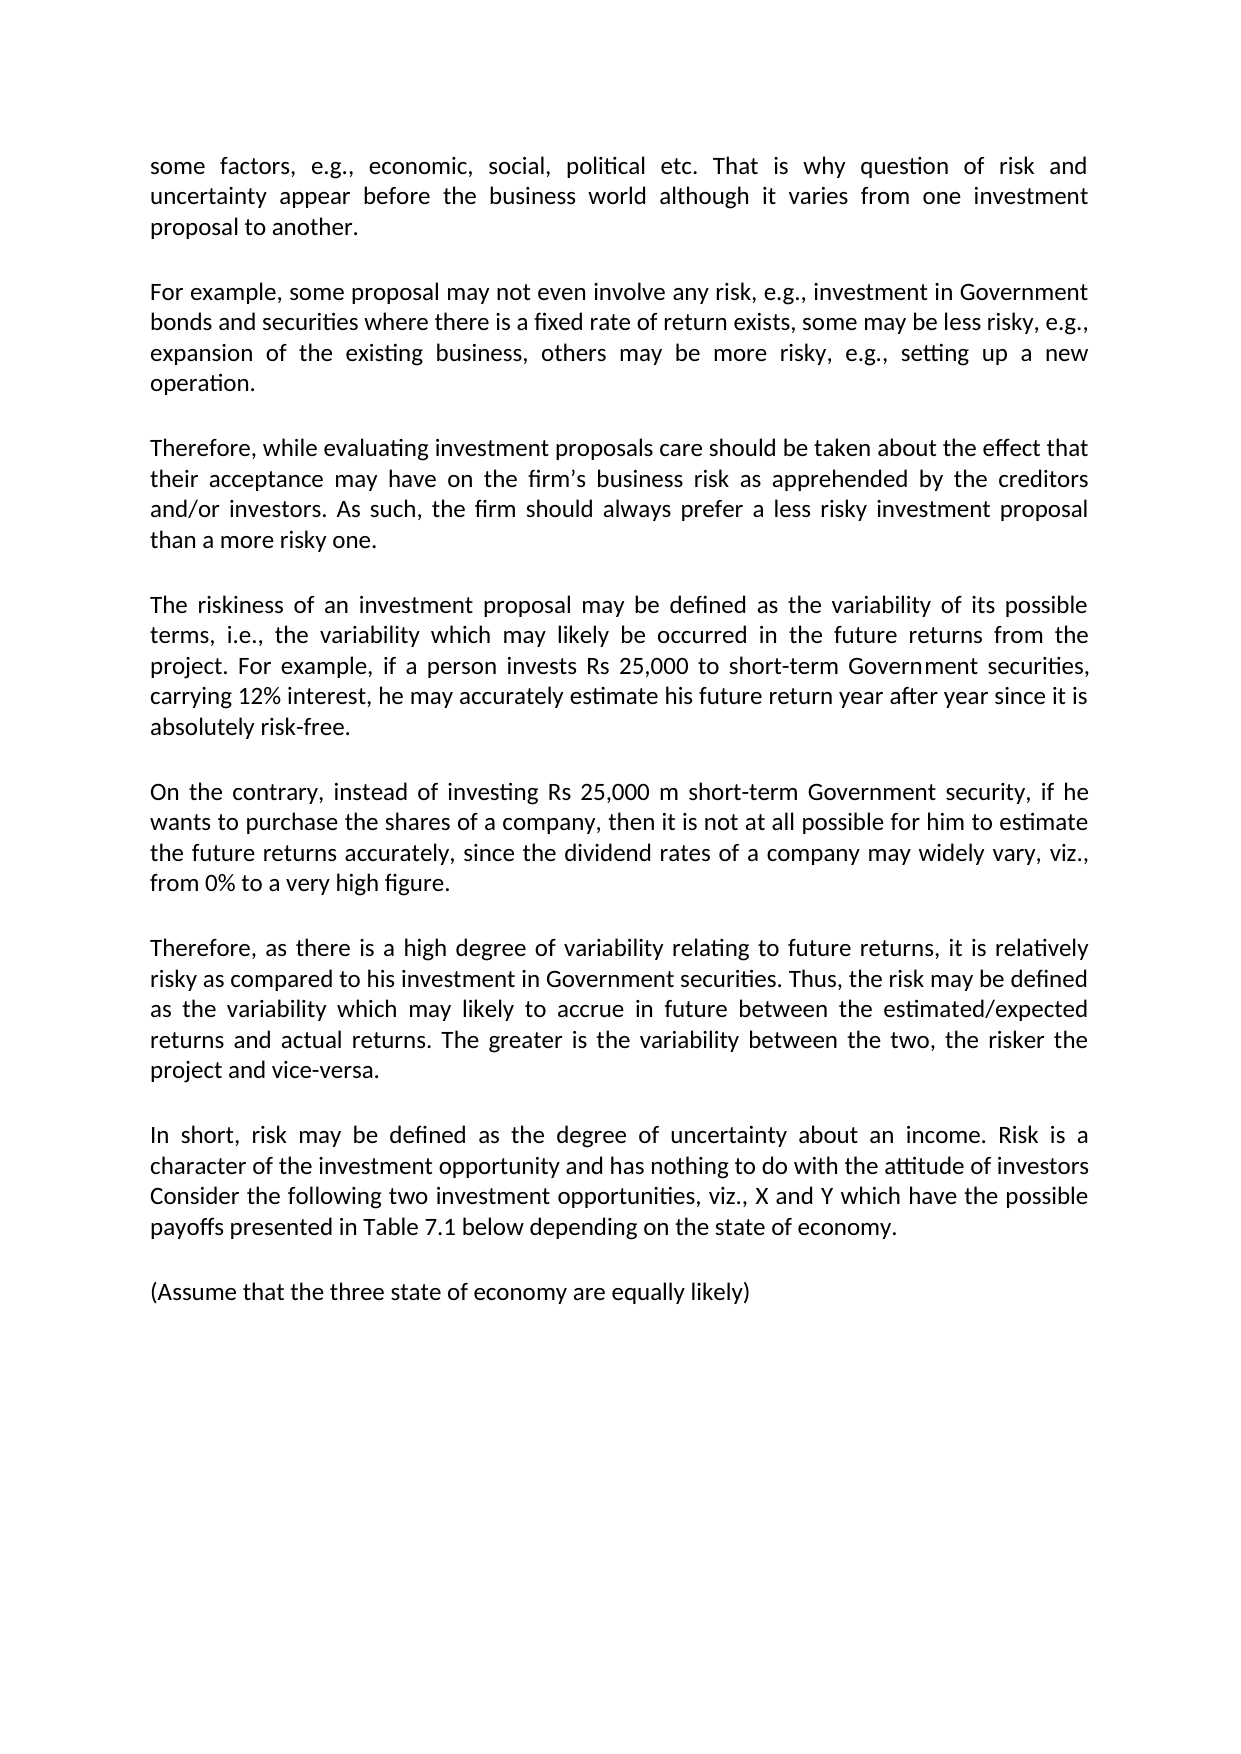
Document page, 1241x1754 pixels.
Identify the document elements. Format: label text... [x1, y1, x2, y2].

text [150, 150, 1090, 242]
text Therefore, as there is a high degree of variability relating to future returns, it is relatively risky as compared to his investment in Government securities. Thus, the risk may be defined as the variability which may likely to accrue in future between the estimated/expected returns and actual returns. The greater is the variability between the two, the risker the project and vice-versa. [150, 932, 1090, 1085]
text For example, some proposal may not even involve any risk, e.g., investment in Government bonds and securities where there is a fixed rate of return exists, some may be less risky, e.g., expansion of the existing business, others may be more risky, e.g., setting up a new operation. [150, 276, 1090, 398]
text On the contrary, instead of investing Rs 25,000 m short-term Government security, if he wants to purchase the shares of a company, then it is not at all possible for him to estimate the future returns accurately, since the dividend rates of a company may widely vary, viz., from 0% to a very high figure. [150, 776, 1090, 898]
text Therefore, while evaluating investment proposals care should be taken about the effect that their acceptance may have on the firm’s business risk as apprehended by the creditors and/or investors. As such, the firm should always prefer a less risky investment proposal than a more risky one. [150, 432, 1090, 554]
text The riskiness of an investment proposal may be defined as the variability of its possible terms, i.e., the variability which may likely be occurred in the future returns from the project. For example, if a person invests Rs 25,000 to short-term Government securities, carrying 12% interest, he may accurately estimate his future return year after year since it is absolutely risk-free. [150, 589, 1090, 741]
text (Assume that the three state of economy are equally likely) [150, 1276, 1090, 1306]
text In short, risk may be defined as the degree of uncertainty about an income. Risk is a character of the investment opportunity and has nothing to do with the attitude of investors Consider the following two investment opportunities, viz., X and Y which have the possible payoffs presented in Table 7.1 below depending on the state of economy. [150, 1119, 1090, 1241]
